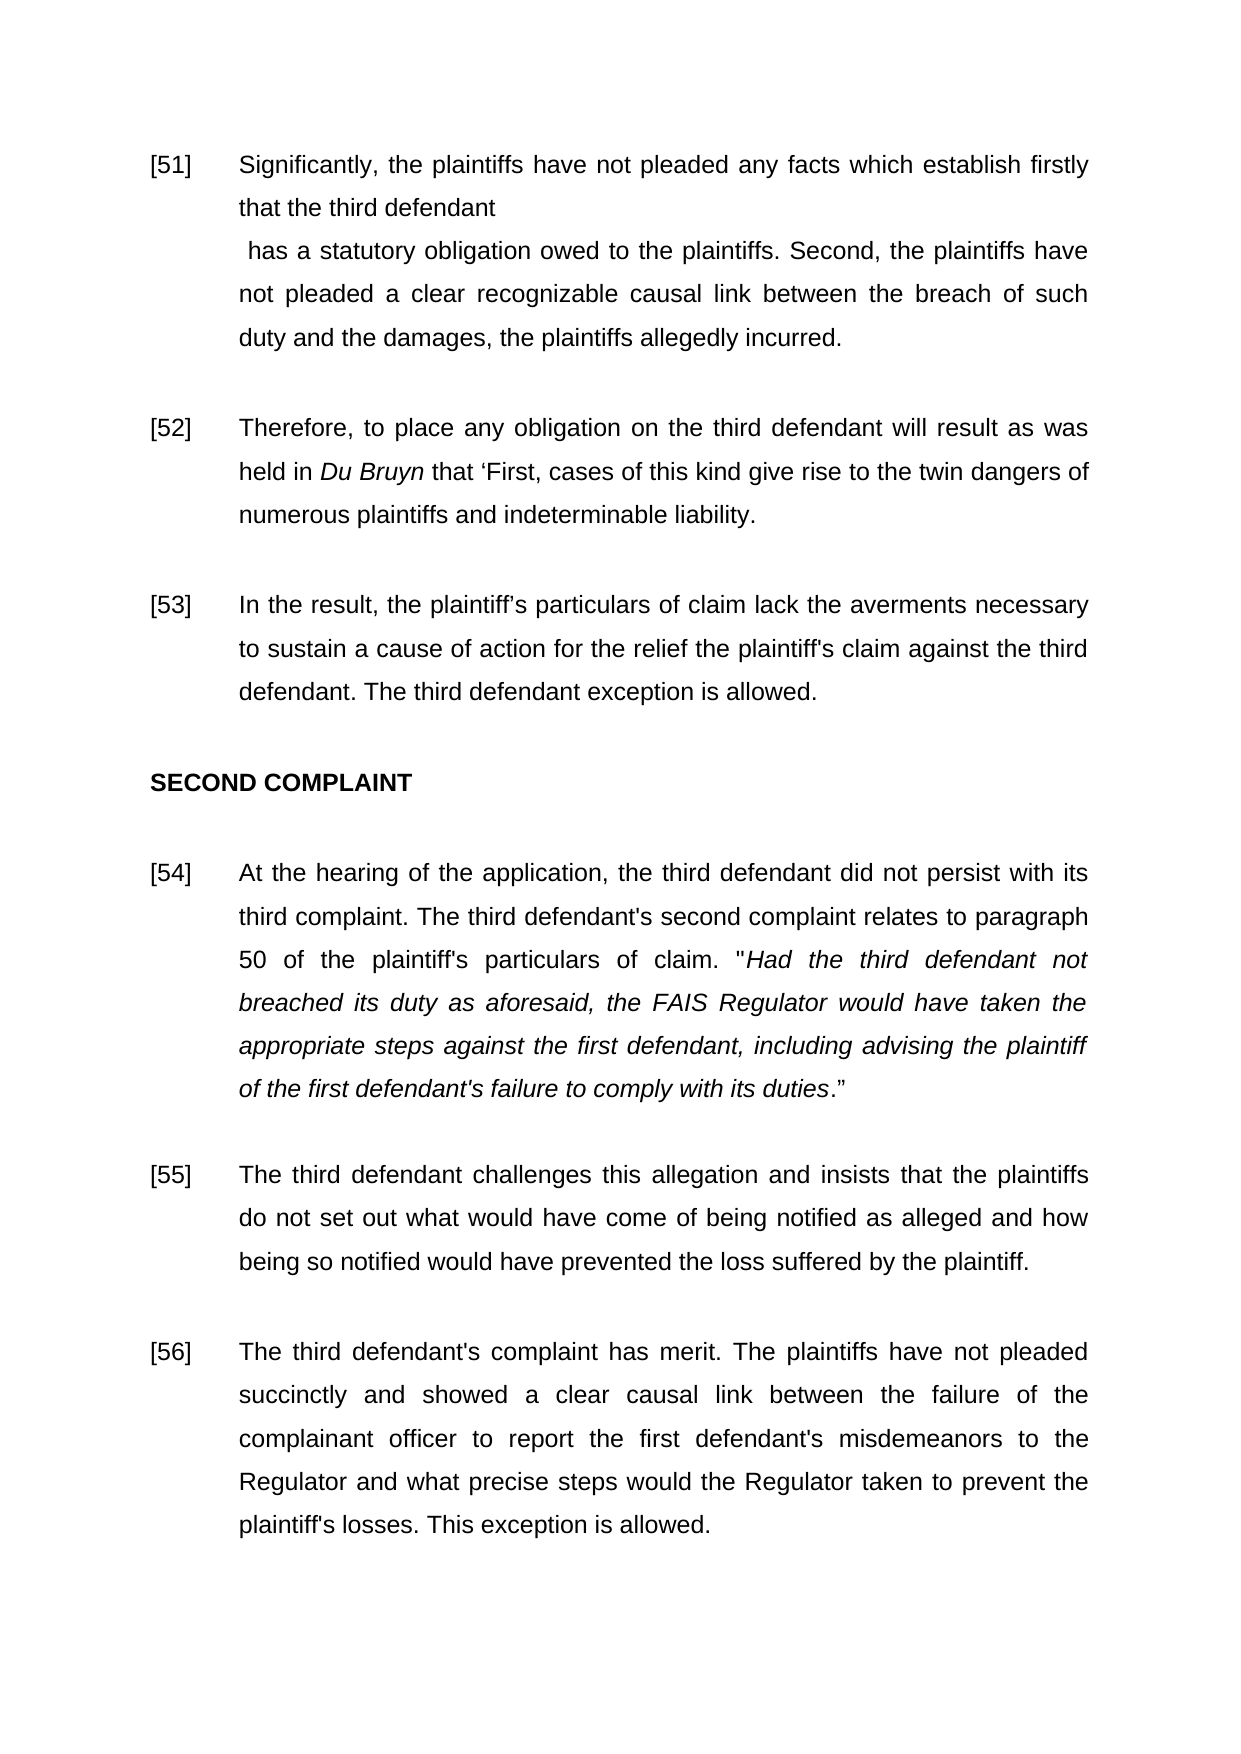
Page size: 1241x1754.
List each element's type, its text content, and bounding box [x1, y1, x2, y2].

list has a statutory obligation owed to the plaintiffs. Second, the plaintiffs have not pleaded a clear recognizable causal link between the breach of such duty and the damages, the plaintiffs allegedly incurred. [239, 236, 1090, 351]
text [54] At the hearing of the application, the third defendant did not persist with its third complaint. The third defendant's second complaint relates to paragraph 50 of the plaintiff's particulars of claim. "Had the third defendant not breached its duty as aforesaid, the FAIS Regulator would have taken the appropriate steps against the first defendant, including advising the plaintiff of the first defendant's failure to comply with its duties.” [150, 858, 1090, 1103]
text [55] The third defendant challenges this allegation and insists that the plaintiffs do not set out what would have come of being notified as alleged and how being so notified would have prevented the loss suffered by the plaintiff. [150, 1160, 1090, 1275]
text SECOND COMPLAINT [150, 767, 1090, 796]
text [51] Significantly, the plaintiffs have not pleaded any facts which establish firstly that the third defendant [150, 150, 1090, 222]
text [53] In the result, the plaintiff’s particulars of claim lack the averments necessary to sustain a cause of action for the relief the plaintiff's claim against the third defendant. The third defendant exception is allowed. [150, 590, 1090, 705]
text [56] The third defendant's complaint has merit. The plaintiffs have not pleaded succinctly and showed a clear causal link between the failure of the complainant officer to report the first defendant's misdemeanors to the Regulator and what precise steps would the Regulator taken to prevent the plaintiff's losses. This exception is allowed. [150, 1337, 1090, 1538]
text [52] Therefore, to place any obligation on the third defendant will result as was held in Du Bruyn that ‘First, cases of this kind give rise to the twin dangers of numerous plaintiffs and indeterminable liability. [150, 413, 1090, 528]
